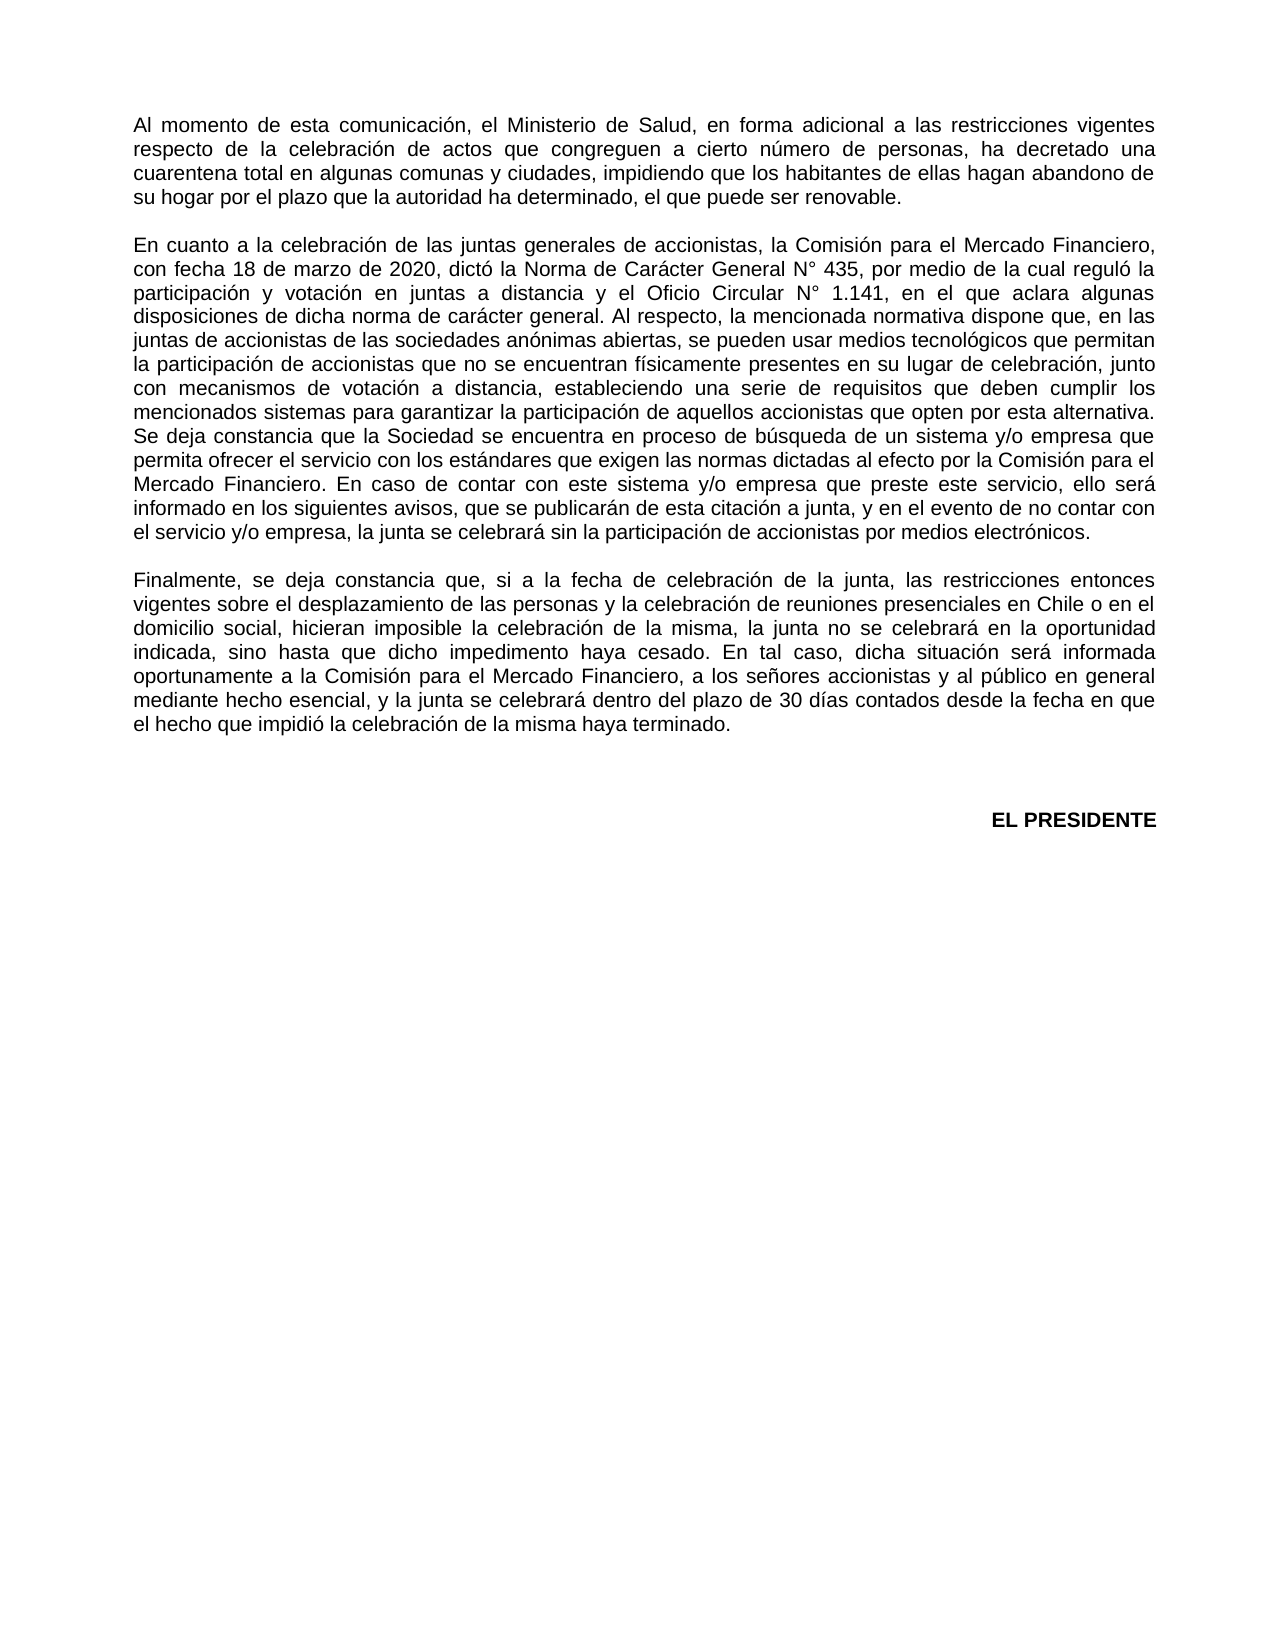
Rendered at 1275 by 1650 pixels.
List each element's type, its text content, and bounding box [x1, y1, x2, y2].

text Al momento de esta comunicación, el Ministerio de Salud, en forma adicional a las restricciones vigentes respecto de la celebración de actos que congreguen a cierto número de personas, ha decretado una cuarentena total en algunas comunas y ciudades, impidiendo que los habitantes de ellas hagan abandono de su hogar por el plazo que la autoridad ha determinado, el que puede ser renovable. [133, 113, 1157, 208]
text En cuanto a la celebración de las juntas generales de accionistas, la Comisión para el Mercado Financiero, con fecha 18 de marzo de 2020, dictó la Norma de Carácter General N° 435, por medio de la cual reguló la participación y votación en juntas a distancia y el Oficio Circular N° 1.141, en el que aclara algunas disposiciones de dicha norma de carácter general. Al respecto, la mencionada normativa dispone que, en las juntas de accionistas de las sociedades anónimas abiertas, se pueden usar medios tecnológicos que permitan la participación de accionistas que no se encuentran físicamente presentes en su lugar de celebración, junto con mecanismos de votación a distancia, estableciendo una serie de requisitos que deben cumplir los mencionados sistemas para garantizar la participación de aquellos accionistas que opten por esta alternativa. Se deja constancia que la Sociedad se encuentra en proceso de búsqueda de un sistema y/o empresa que permita ofrecer el servicio con los estándares que exigen las normas dictadas al efecto por la Comisión para el Mercado Financiero. En caso de contar con este sistema y/o empresa que preste este servicio, ello será informado en los siguientes avisos, que se publicarán de esta citación a junta, y en el evento de no contar con el servicio y/o empresa, la junta se celebrará sin la participación de accionistas por medios electrónicos. [133, 232, 1157, 544]
text Finalmente, se deja constancia que, si a la fecha de celebración de la junta, las restricciones entonces vigentes sobre el desplazamiento de las personas y la celebración de reuniones presenciales en Chile o en el domicilio social, hicieran imposible la celebración de la misma, la junta no se celebrará en la oportunidad indicada, sino hasta que dicho impedimento haya cesado. En tal caso, dicha situación será informada oportunamente a la Comisión para el Mercado Financiero, a los señores accionistas y al público en general mediante hecho esencial, y la junta se celebrará dentro del plazo de 30 días contados desde la fecha en que el hecho que impidió la celebración de la misma haya terminado. [133, 568, 1157, 736]
subtitle EL PRESIDENTE [133, 807, 1157, 831]
